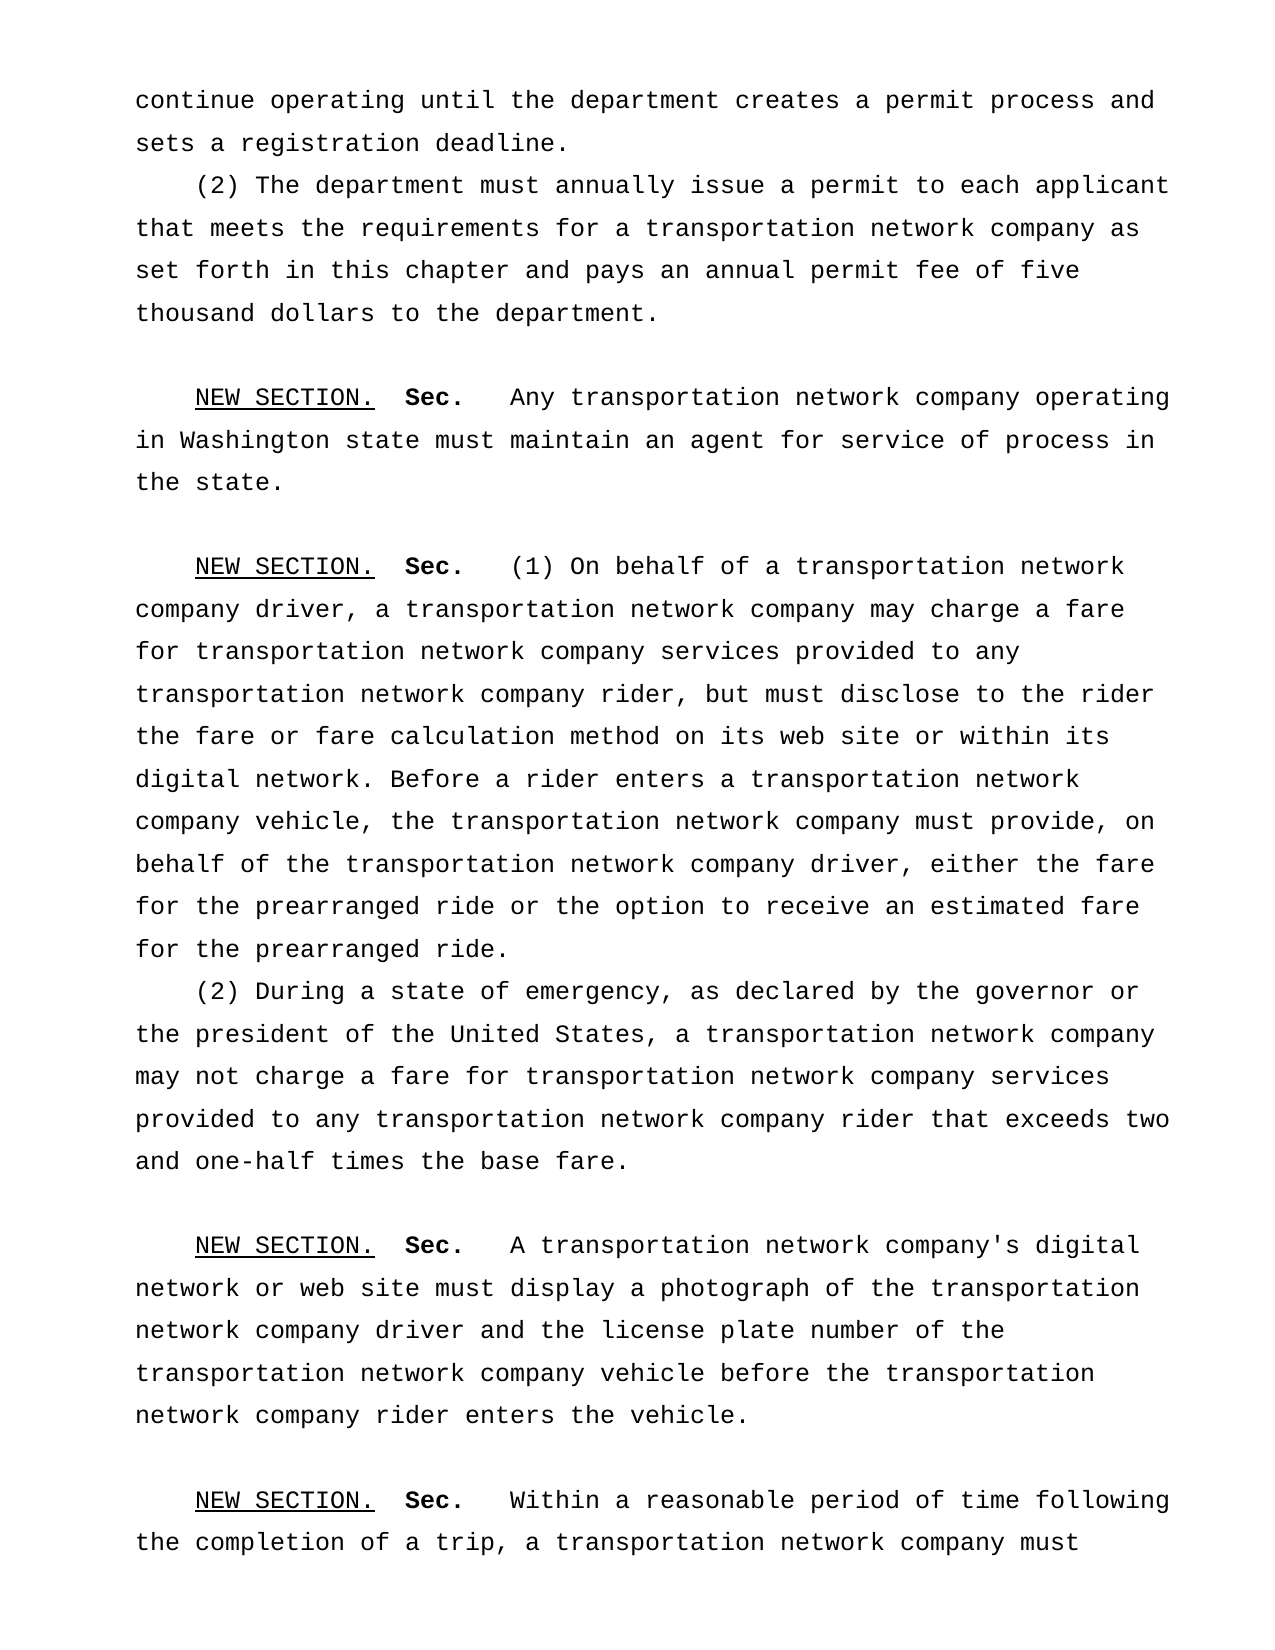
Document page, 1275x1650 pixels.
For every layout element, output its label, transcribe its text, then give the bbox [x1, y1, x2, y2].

text (2) During a state of emergency, as declared by the governor or the president of the United States, a transportation network company may not charge a fare for transportation network company services provided to any transportation network company rider that exceeds two and one-half times the base fare. [135, 966, 1170, 1178]
text NEW SECTION. Sec. A transportation network company's digital network or web site must display a photograph of the transportation network company driver and the license plate number of the transportation network company vehicle before the transportation network company rider enters the vehicle. [135, 1220, 1170, 1432]
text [135, 1474, 1170, 1559]
text NEW SECTION. Sec. (1) On behalf of a transportation network company driver, a transportation network company may charge a fare for transportation network company services provided to any transportation network company rider, but must disclose to the rider the fare or fare calculation method on its web site or within its digital network. Before a rider enters a transportation network company vehicle, the transportation network company must provide, on behalf of the transportation network company driver, either the fare for the prearranged ride or the option to receive an estimated fare for the prearranged ride. [135, 541, 1170, 966]
text (2) The department must annually issue a permit to each applicant that meets the requirements for a transportation network company as set forth in this chapter and pays an annual permit fee of five thousand dollars to the department. [135, 160, 1170, 330]
text NEW SECTION. Sec. Any transportation network company operating in Washington state must maintain an agent for service of process in the state. [135, 372, 1170, 499]
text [135, 75, 1170, 160]
